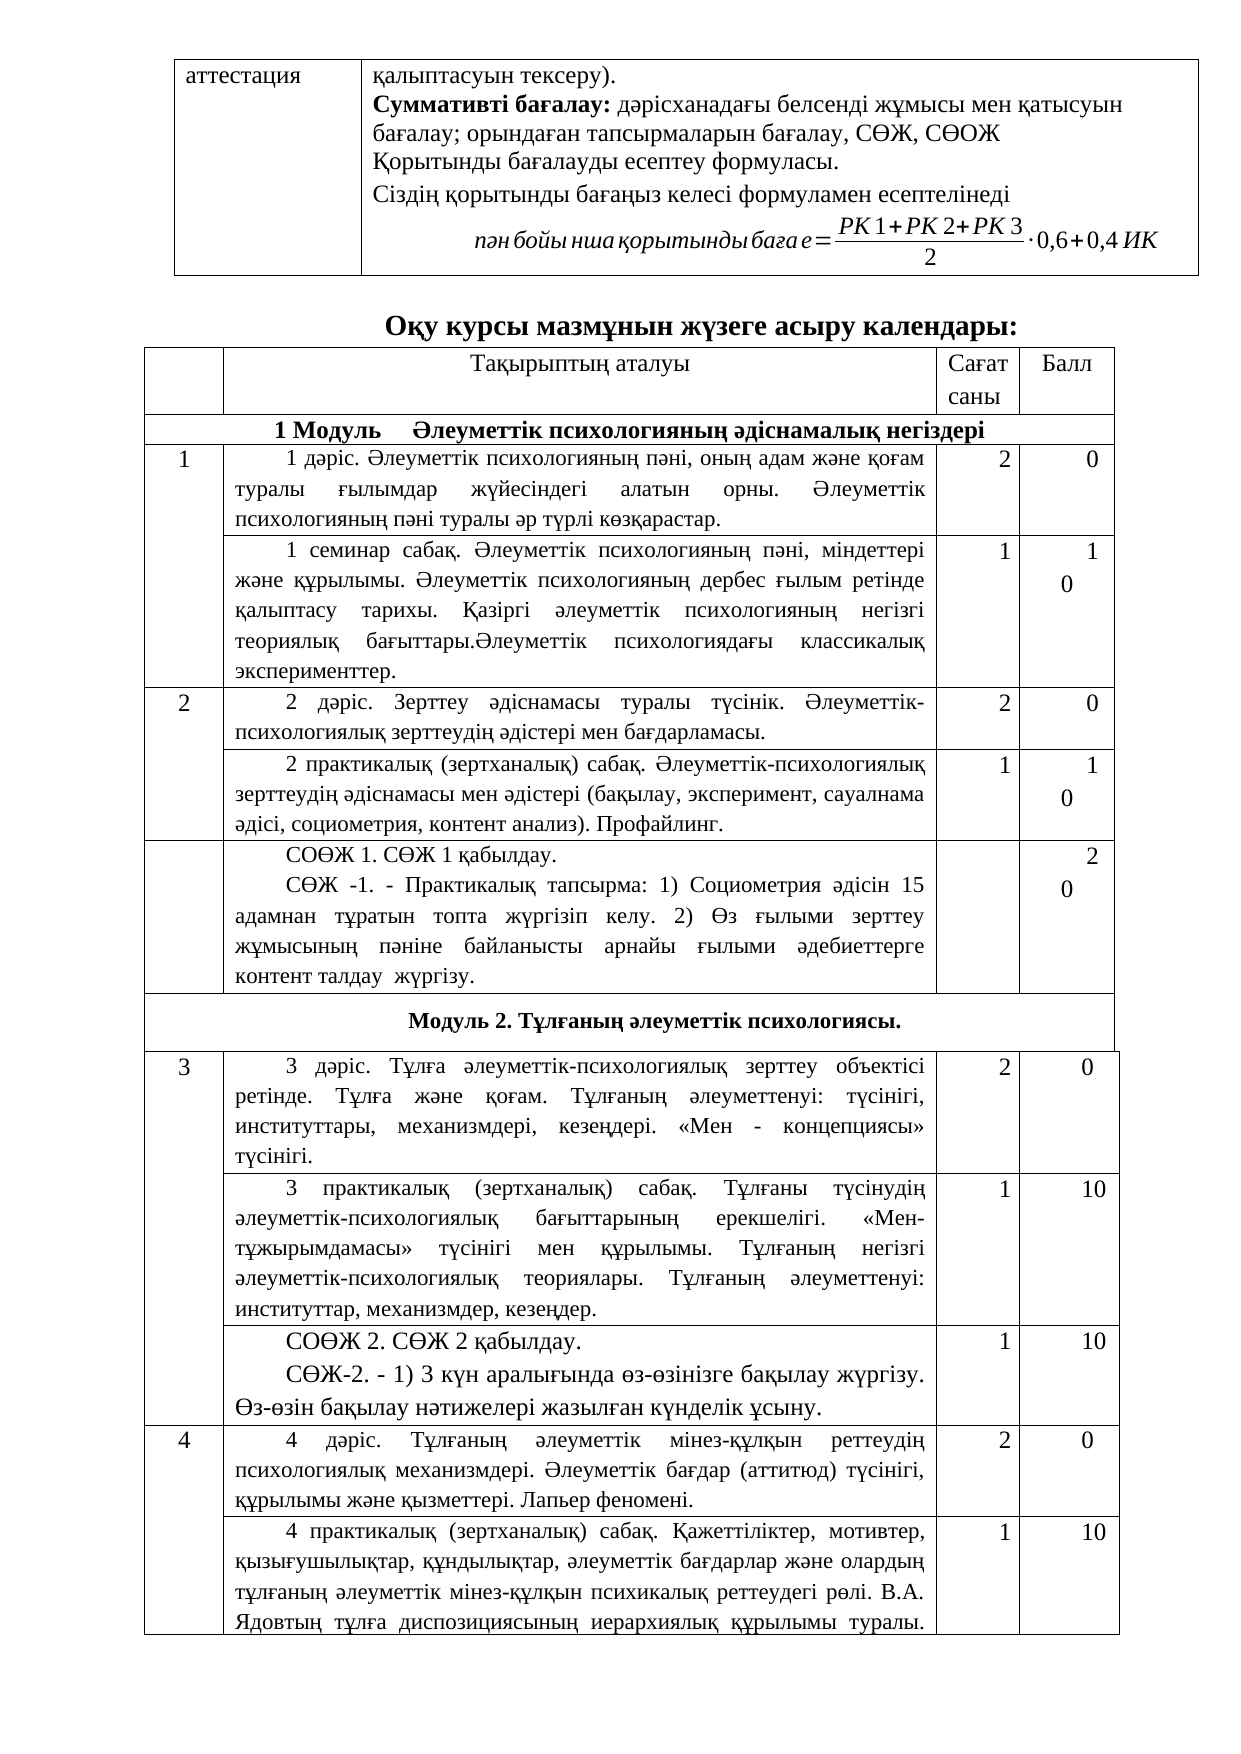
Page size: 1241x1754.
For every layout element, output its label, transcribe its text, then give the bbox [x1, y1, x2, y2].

table_cell СОӨЖ 2. СӨЖ 2 қабылдау. СӨЖ-2. - 1) 3 күн аралығында өз-өзінізге бақылау жүргізу. Өз-өзін бақылау нәтижелері жазылған күнделік ұсыну. [224, 1326, 936, 1424]
table_header Балл [1020, 348, 1114, 414]
table_cell 1 [937, 1174, 1019, 1325]
table_cell 10 [1020, 536, 1114, 687]
table_cell 0 [1020, 688, 1114, 749]
table_cell СОӨЖ 1. СӨЖ 1 қабылдау. CӨЖ -1. - Практикалық тапсырма: 1) Социометрия әдісін 15 адамнан тұратын топта жүргізіп келу. 2) Өз ғылыми зерттеу жұмысының пәніне байланысты арнайы ғылыми әдебиеттерге контент талдау жүргізу. [224, 841, 936, 992]
table_cell 0 [1020, 1426, 1119, 1516]
table_cell 4 [145, 1426, 223, 1634]
table_cell 10 [1020, 1517, 1119, 1634]
table_cell 2 [937, 1426, 1019, 1516]
table_cell 3 дәріс. Тұлға әлеуметтік-психологиялық зерттеу объектісі ретінде. Тұлға және қоғам. Тұлғаның әлеуметтенуі: түсінігі, институттары, механизмдері, кезеңдері. «Мен - концепциясы» түсінігі. [224, 1052, 936, 1173]
table_cell [937, 841, 1019, 992]
table_cell 1 семинар сабақ. Әлеуметтік психологияның пәні, міндеттері және құрылымы. Әлеуметтік психологияның дербес ғылым ретінде қалыптасу тарихы. Қазіргі әлеуметтік психологияның негізгі теориялық бағыттары.Әлеуметтік психологиядағы классикалық эксперименттер. [224, 536, 936, 687]
table_cell 3 практикалық (зертханалық) сабақ. Тұлғаны түсінудің әлеуметтік-психологиялық бағыттарының ерекшелігі. «Мен-тұжырымдамасы» түсінігі мен құрылымы. Тұлғаның негізгі әлеуметтік-психологиялық теориялары. Тұлғаның әлеуметтенуі: институттар, механизмдер, кезеңдер. [224, 1174, 936, 1325]
table_cell 1 Модуль Әлеуметтік психологияның әдіснамалық негіздері [145, 415, 1114, 443]
table_cell 1 [937, 536, 1019, 687]
table_cell 1 [937, 1326, 1019, 1424]
table_header [145, 348, 223, 414]
table_cell [145, 841, 223, 992]
table_cell 1 дәріс. Әлеуметтік психологияның пәні, оның адам және қоғам туралы ғылымдар жүйесіндегі алатын орны. Әлеуметтік психологияның пәні туралы әр түрлі көзқарастар. [224, 445, 936, 535]
table_cell 2 [937, 445, 1019, 535]
table_cell 4 дәріс. Тұлғаның әлеуметтік мінез-құлқын реттеудің психологиялық механизмдері. Әлеуметтік бағдар (аттитюд) түсінігі, құрылымы және қызметтері. Лапьер феномені. [224, 1426, 936, 1516]
table_cell 20 [1020, 841, 1114, 992]
table_cell 0 [1020, 445, 1114, 535]
table_cell 1 [937, 1517, 1019, 1634]
table_cell 10 [1020, 1174, 1119, 1325]
table_cell 10 [1020, 750, 1114, 840]
table_cell 2 [937, 688, 1019, 749]
table_cell 2 [145, 688, 223, 840]
text Оқу курсы мазмұнын жүзеге асыру календары: [177, 308, 1152, 342]
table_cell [224, 1517, 936, 1634]
table_cell 0 [1020, 1052, 1119, 1173]
table_cell Модуль 2. Тұлғаның әлеуметтік психологиясы. [145, 994, 1114, 1051]
table_cell 2 дәріс. Зерттеу әдіснамасы туралы түсінік. Әлеуметтік-психологиялық зерттеудің әдістері мен бағдарламасы. [224, 688, 936, 749]
table_cell 10 [1020, 1326, 1119, 1424]
table_cell 3 [145, 1052, 223, 1424]
table_cell 2 [937, 1052, 1019, 1173]
table_header Тақырыптың аталуы [224, 348, 936, 414]
table_cell 1 [145, 445, 223, 687]
table_cell 2 практикалық (зертханалық) сабақ. Әлеуметтік-психологиялық зерттеудің әдіснамасы мен әдістері (бақылау, эксперимент, сауалнама әдісі, социометрия, контент анализ). Профайлинг. [224, 750, 936, 840]
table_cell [362, 60, 1198, 275]
table_cell 1 [937, 750, 1019, 840]
table_header Сағат саны [937, 348, 1019, 414]
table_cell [175, 60, 361, 275]
